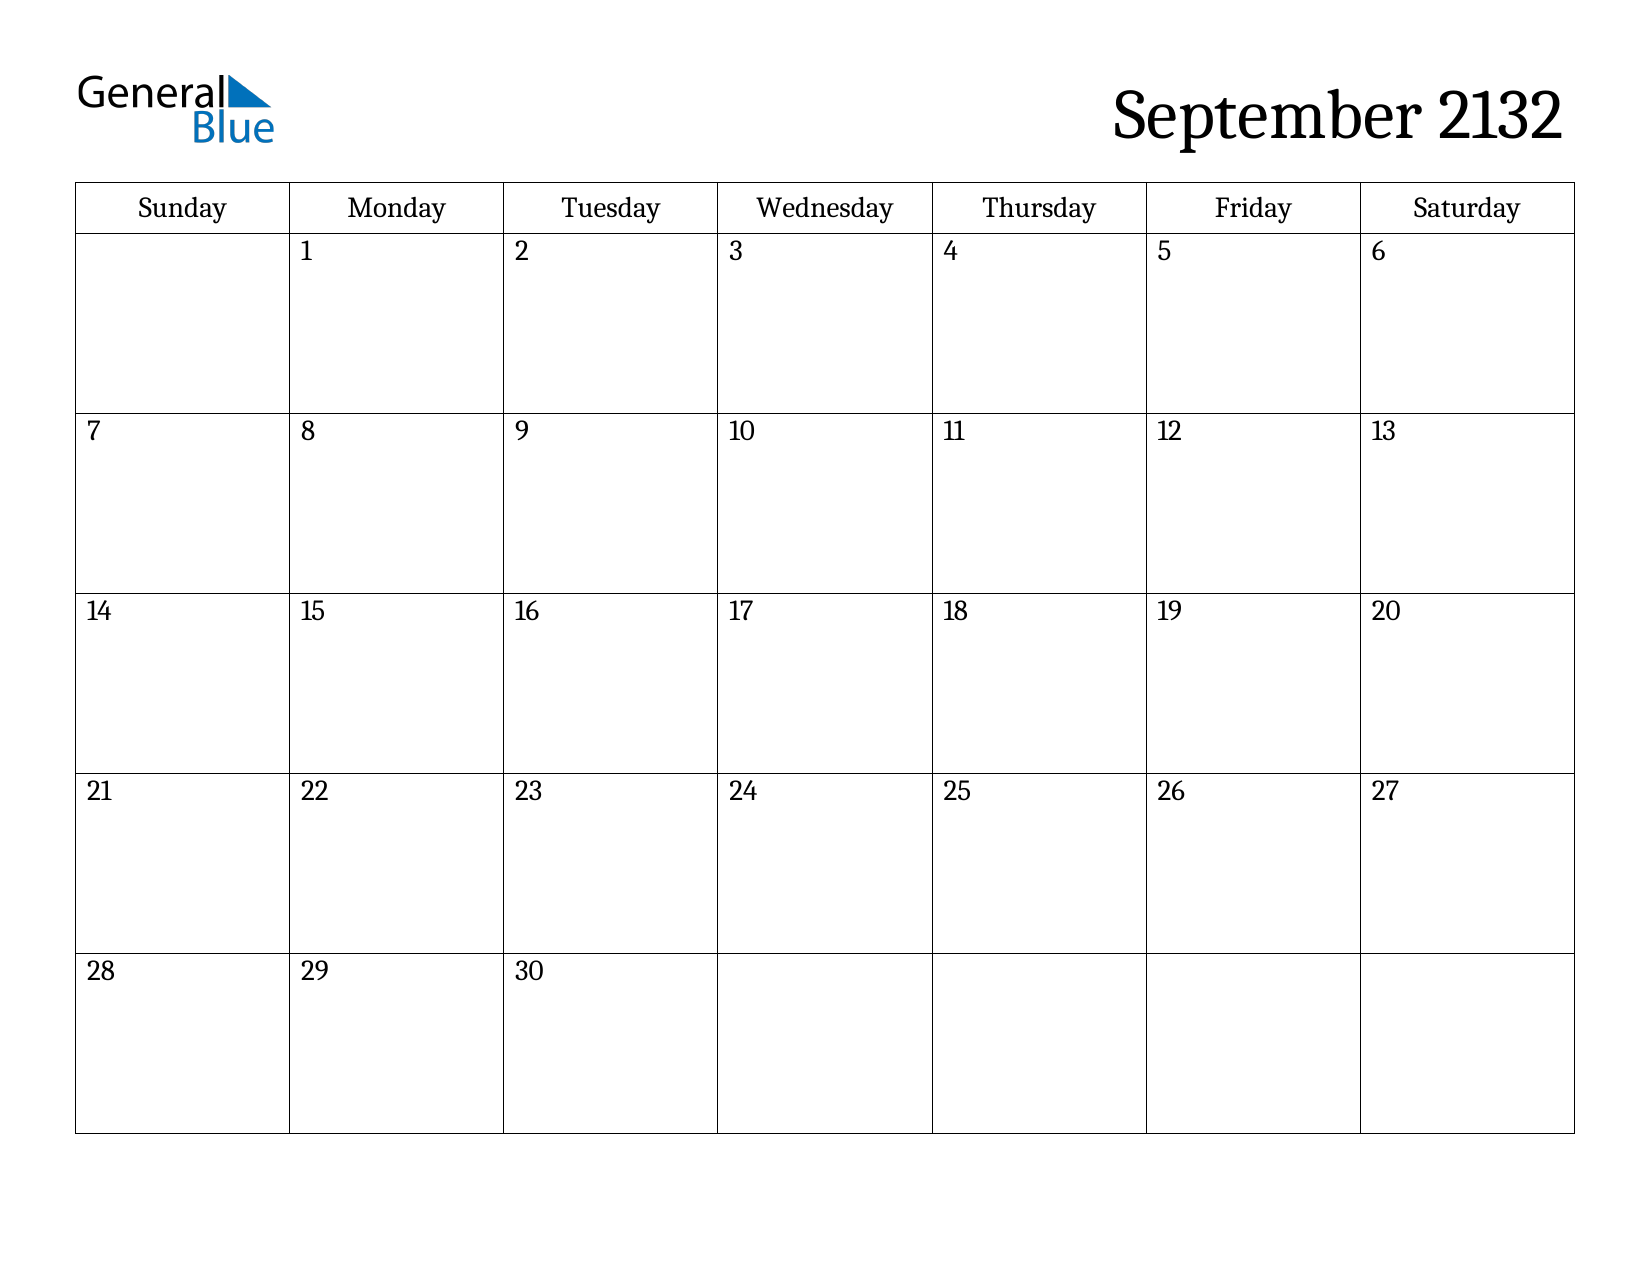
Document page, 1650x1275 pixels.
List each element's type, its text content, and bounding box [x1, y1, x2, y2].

table_cell Wednesday [718, 183, 932, 233]
table_cell 8 [290, 414, 503, 447]
table_cell [76, 448, 289, 593]
table_cell [933, 988, 1146, 1133]
table_cell [1361, 267, 1574, 413]
table_cell [718, 627, 932, 773]
table_cell 18 [933, 594, 1146, 627]
table_cell 5 [1147, 234, 1360, 267]
table_cell [76, 627, 289, 773]
table_cell [718, 808, 932, 953]
table_cell 7 [76, 414, 289, 447]
table_cell 27 [1361, 774, 1574, 807]
table_cell [290, 267, 503, 413]
table_cell [504, 627, 717, 773]
table_cell [1361, 988, 1574, 1133]
table_cell 9 [504, 414, 717, 447]
table_cell Saturday [1361, 183, 1574, 233]
table_cell 3 [718, 234, 932, 267]
table_cell [1361, 627, 1574, 773]
table_cell [290, 988, 503, 1133]
table_cell 15 [290, 594, 503, 627]
table_cell 11 [933, 414, 1146, 447]
picture [78, 75, 274, 143]
table_cell 22 [290, 774, 503, 807]
table_header September 2132 [504, 75, 1574, 182]
table_cell [1147, 988, 1360, 1133]
table_cell 2 [504, 234, 717, 267]
table_cell Friday [1147, 183, 1360, 233]
table_cell [290, 808, 503, 953]
table_cell 20 [1361, 594, 1574, 627]
table_cell [933, 627, 1146, 773]
table_cell Tuesday [504, 183, 717, 233]
table_cell 12 [1147, 414, 1360, 447]
table_cell 23 [504, 774, 717, 807]
table_cell Sunday [76, 183, 289, 233]
table_cell Monday [290, 183, 503, 233]
table_cell 29 [290, 954, 503, 987]
table_cell [290, 448, 503, 593]
table_cell [504, 988, 717, 1133]
table_cell 16 [504, 594, 717, 627]
table_cell [1361, 808, 1574, 953]
table_cell [504, 448, 717, 593]
table_cell [290, 627, 503, 773]
table_cell [504, 267, 717, 413]
table_cell Thursday [933, 183, 1146, 233]
table_cell [933, 954, 1146, 987]
table_cell [1361, 954, 1574, 987]
table_cell 1 [290, 234, 503, 267]
table_cell 10 [718, 414, 932, 447]
table_cell [933, 808, 1146, 953]
table_cell 17 [718, 594, 932, 627]
table_cell [718, 448, 932, 593]
table_cell [76, 267, 289, 413]
table_cell 6 [1361, 234, 1574, 267]
table_cell 30 [504, 954, 717, 987]
table_cell [1147, 954, 1360, 987]
table_cell [718, 954, 932, 987]
table_cell [1361, 448, 1574, 593]
table_cell [933, 448, 1146, 593]
table_cell 28 [76, 954, 289, 987]
table_cell [504, 808, 717, 953]
table_header [76, 75, 503, 182]
table_cell [1147, 627, 1360, 773]
table_cell [718, 988, 932, 1133]
table_cell [933, 267, 1146, 413]
table_cell [718, 267, 932, 413]
table_cell 19 [1147, 594, 1360, 627]
table_cell [1147, 808, 1360, 953]
table_cell [76, 234, 289, 267]
table_cell 25 [933, 774, 1146, 807]
table_cell 26 [1147, 774, 1360, 807]
table_cell 24 [718, 774, 932, 807]
table_cell 4 [933, 234, 1146, 267]
table_cell [76, 988, 289, 1133]
table_cell 21 [76, 774, 289, 807]
table_cell [76, 808, 289, 953]
table_cell [1147, 448, 1360, 593]
table_cell [1147, 267, 1360, 413]
table_cell 14 [76, 594, 289, 627]
table_cell 13 [1361, 414, 1574, 447]
